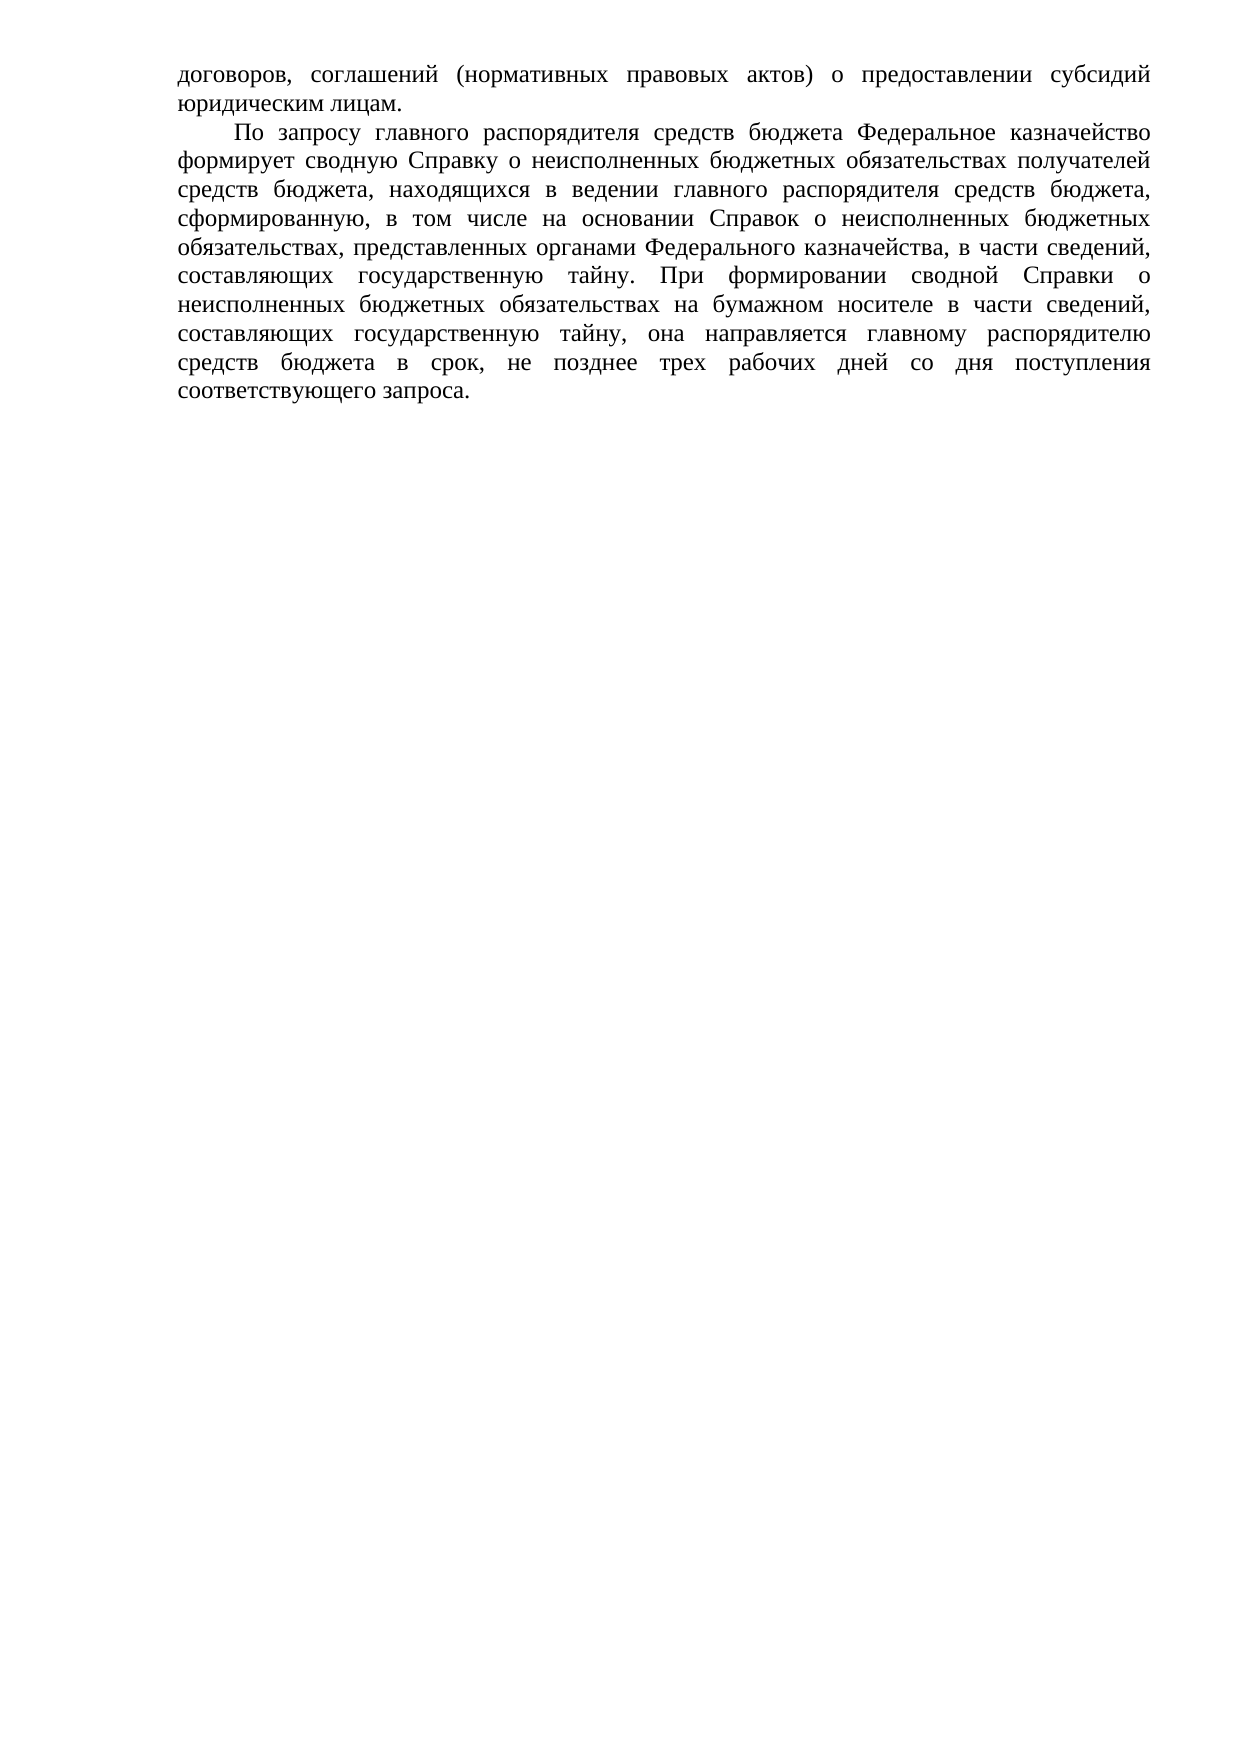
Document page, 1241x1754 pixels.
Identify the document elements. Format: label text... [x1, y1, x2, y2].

text По запросу главного распорядителя средств бюджета Федеральное казначейство формирует сводную Справку о неисполненных бюджетных обязательствах получателей средств бюджета, находящихся в ведении главного распорядителя средств бюджета, сформированную, в том числе на основании Справок о неисполненных бюджетных обязательствах, представленных органами Федерального казначейства, в части сведений, составляющих государственную тайну. При формировании сводной Справки о неисполненных бюджетных обязательствах на бумажном носителе в части сведений, составляющих государственную тайну, она направляется главному распорядителю средств бюджета в срок, не позднее трех рабочих дней со дня поступления соответствующего запроса. [177, 117, 1152, 404]
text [177, 59, 1152, 117]
